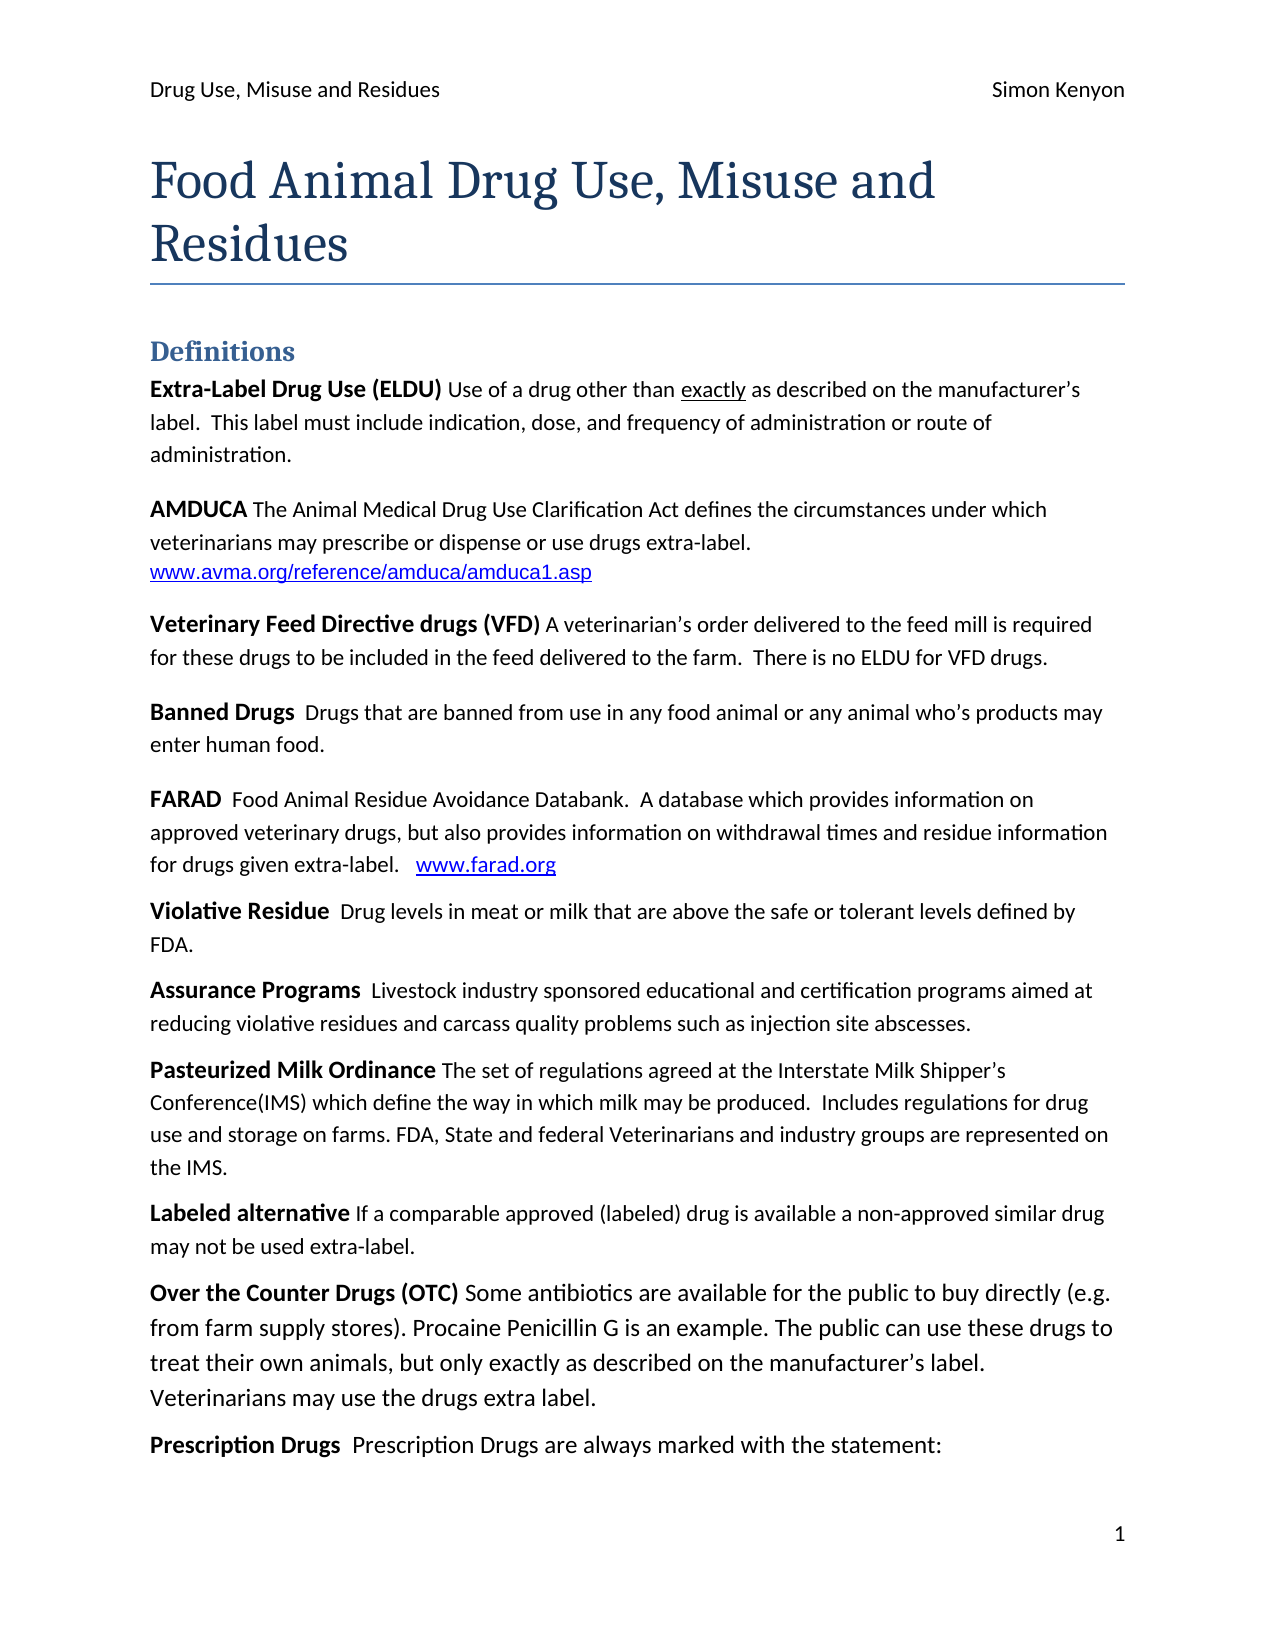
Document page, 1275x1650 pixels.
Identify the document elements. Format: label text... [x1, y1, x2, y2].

text Assurance Programs Livestock industry sponsored educational and certification programs aimed at reducing violative residues and carcass quality problems such as injection site abscesses. [150, 974, 1125, 1037]
title Food Animal Drug Use, Misuse and Residues [150, 150, 1125, 283]
text FARAD Food Animal Residue Avoidance Databank. A database which provides information on approved veterinary drugs, but also provides information on withdrawal times and residue information for drugs given extra-label. www.farad.org [150, 783, 1125, 878]
text Banned Drugs Drugs that are banned from use in any food animal or any animal who’s products may enter human food. [150, 696, 1125, 758]
text Pasteurized Milk Ordinance The set of regulations agreed at the Interstate Milk Shipper’s Conference(IMS) which define the way in which milk may be produced. Includes regulations for drug use and storage on farms. FDA, State and federal Veterinarians and industry groups are represented on the IMS. [150, 1054, 1125, 1181]
text Extra-Label Drug Use (ELDU) Use of a drug other than exactly as described on the manufacturer’s label. This label must include indication, dose, and frequency of administration or route of administration. [150, 373, 1125, 468]
text Veterinary Feed Directive drugs (VFD) A veterinarian’s order delivered to the feed mill is required for these drugs to be included in the feed delivered to the farm. There is no ELDU for VFD drugs. [150, 608, 1125, 671]
text AMDUCA The Animal Medical Drug Use Clarification Act defines the circumstances under which veterinarians may prescribe or dispense or use drugs extra-label. www.avma.org/reference/amduca/amduca1.asp [150, 493, 1125, 584]
text Violative Residue Drug levels in meat or milk that are above the safe or tolerant levels defined by FDA. [150, 895, 1125, 958]
text Over the Counter Drugs (OTC) Some antibiotics are available for the public to buy directly (e.g. from farm supply stores). Procaine Penicillin G is an example. The public can use these drugs to treat their own animals, but only exactly as described on the manufacturer’s label. Veterinarians may use the drugs extra label. [150, 1277, 1125, 1412]
text Labeled alternative If a comparable approved (labeled) drug is available a non-approved similar drug may not be used extra-label. [150, 1197, 1125, 1260]
text Prescription Drugs Prescription Drugs are always marked with the statement: [150, 1429, 1125, 1460]
subtitle Definitions [150, 335, 1125, 368]
